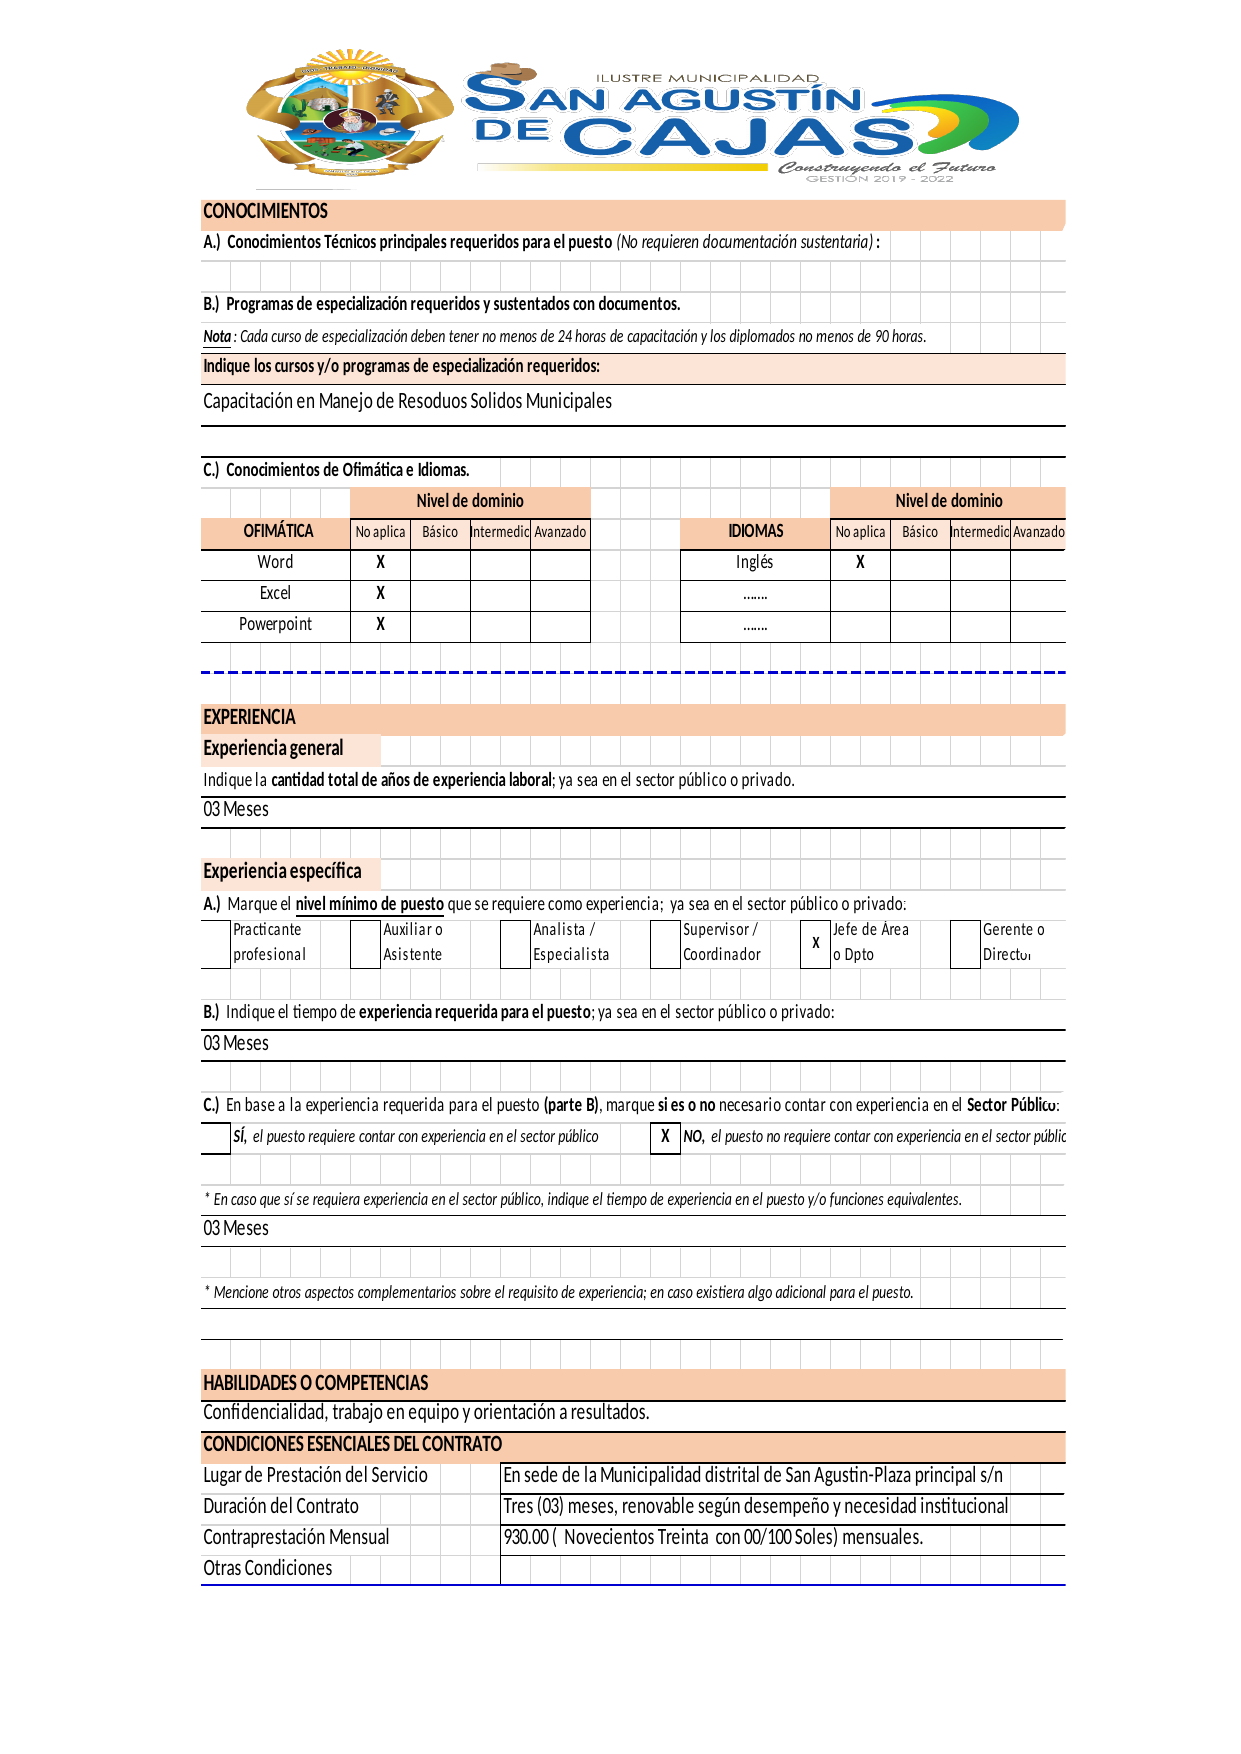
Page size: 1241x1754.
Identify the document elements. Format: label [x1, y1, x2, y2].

picture [246, 49, 1019, 190]
